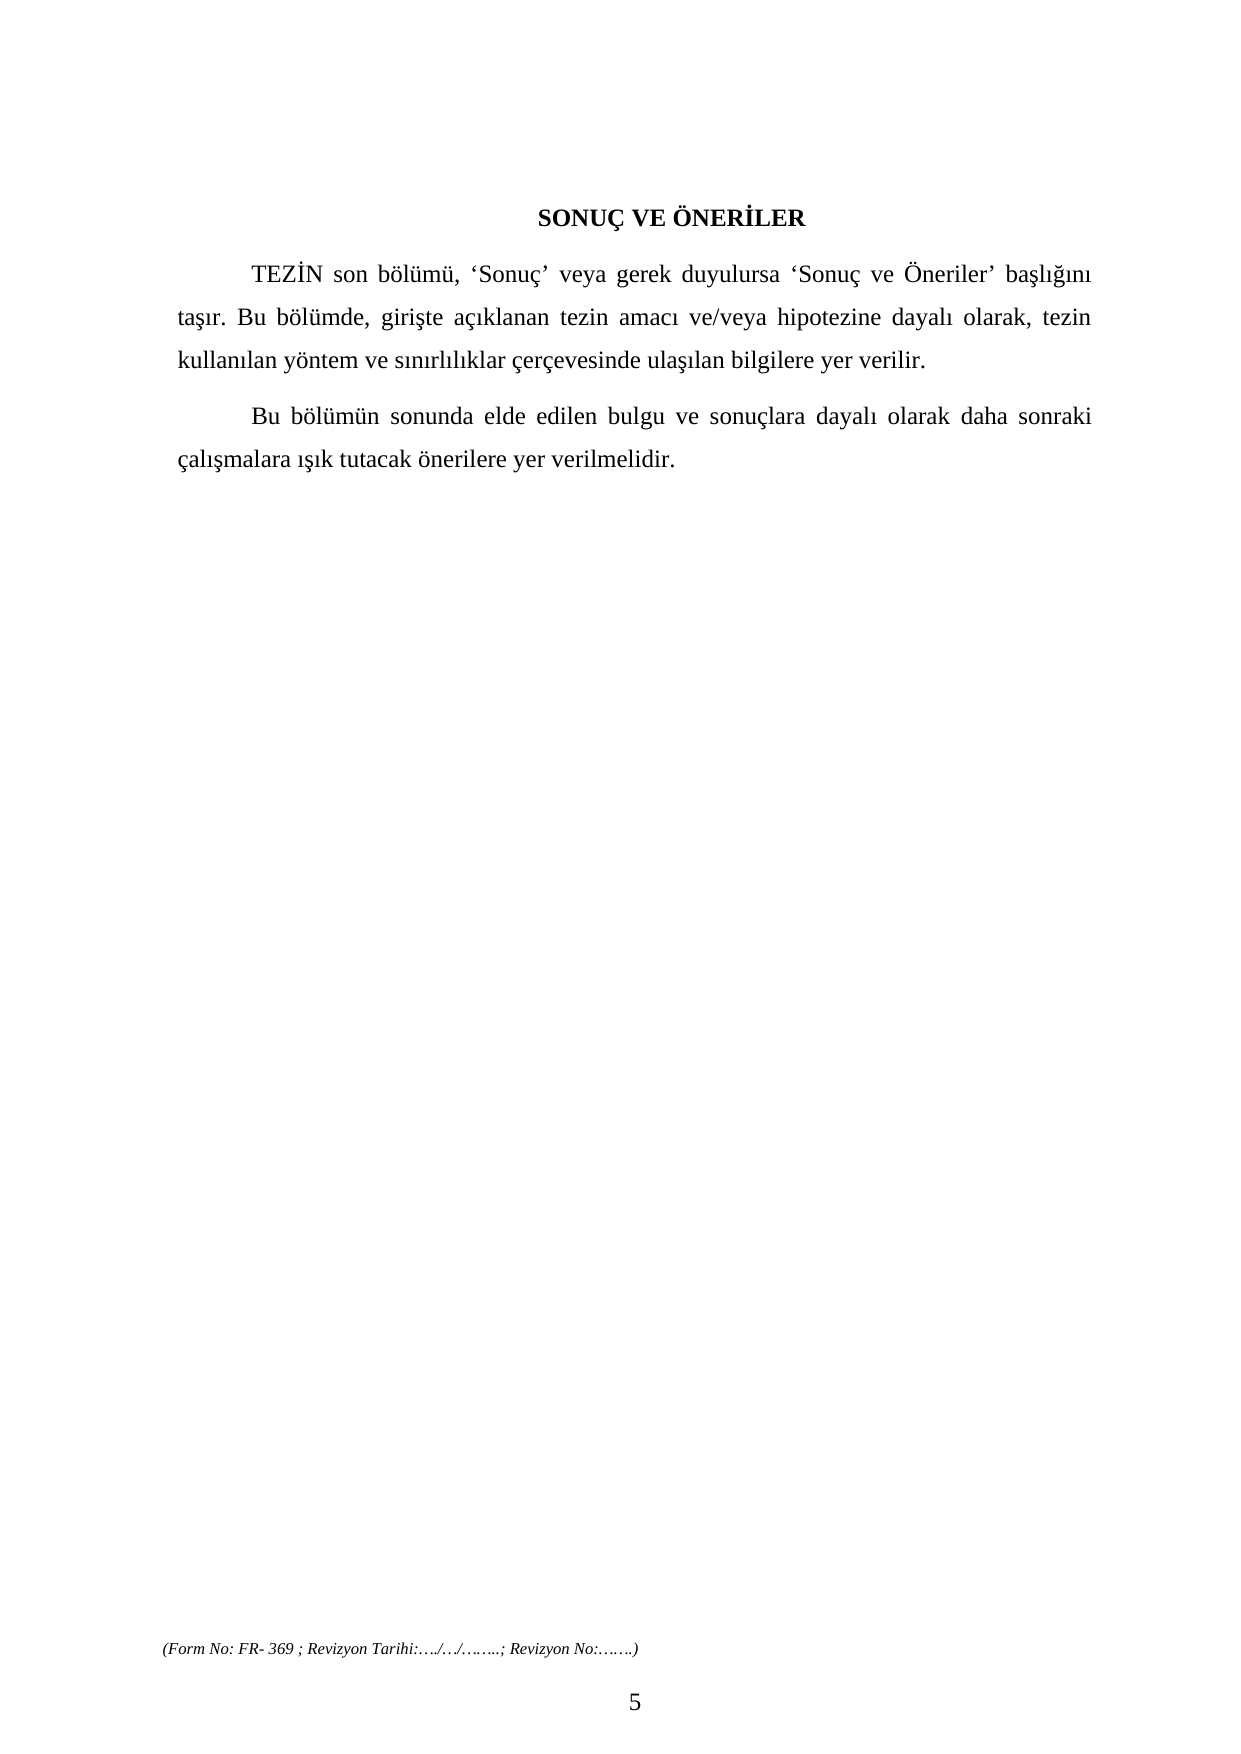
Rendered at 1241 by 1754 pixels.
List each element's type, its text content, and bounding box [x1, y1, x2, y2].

text Bu bölümün sonunda elde edilen bulgu ve sonuçlara dayalı olarak daha sonraki çalışmalara ışık tutacak önerilere yer verilmelidir. [177, 401, 1092, 473]
text TEZİN son bölümü, ‘Sonuç’ veya gerek duyulursa ‘Sonuç ve Öneriler’ başlığını taşır. Bu bölümde, girişte açıklanan tezin amacı ve/veya hipotezine dayalı olarak, tezin kullanılan yöntem ve sınırlılıklar çerçevesinde ulaşılan bilgilere yer verilir. [177, 259, 1092, 374]
text SONUÇ VE ÖNERİLER [177, 203, 1092, 232]
